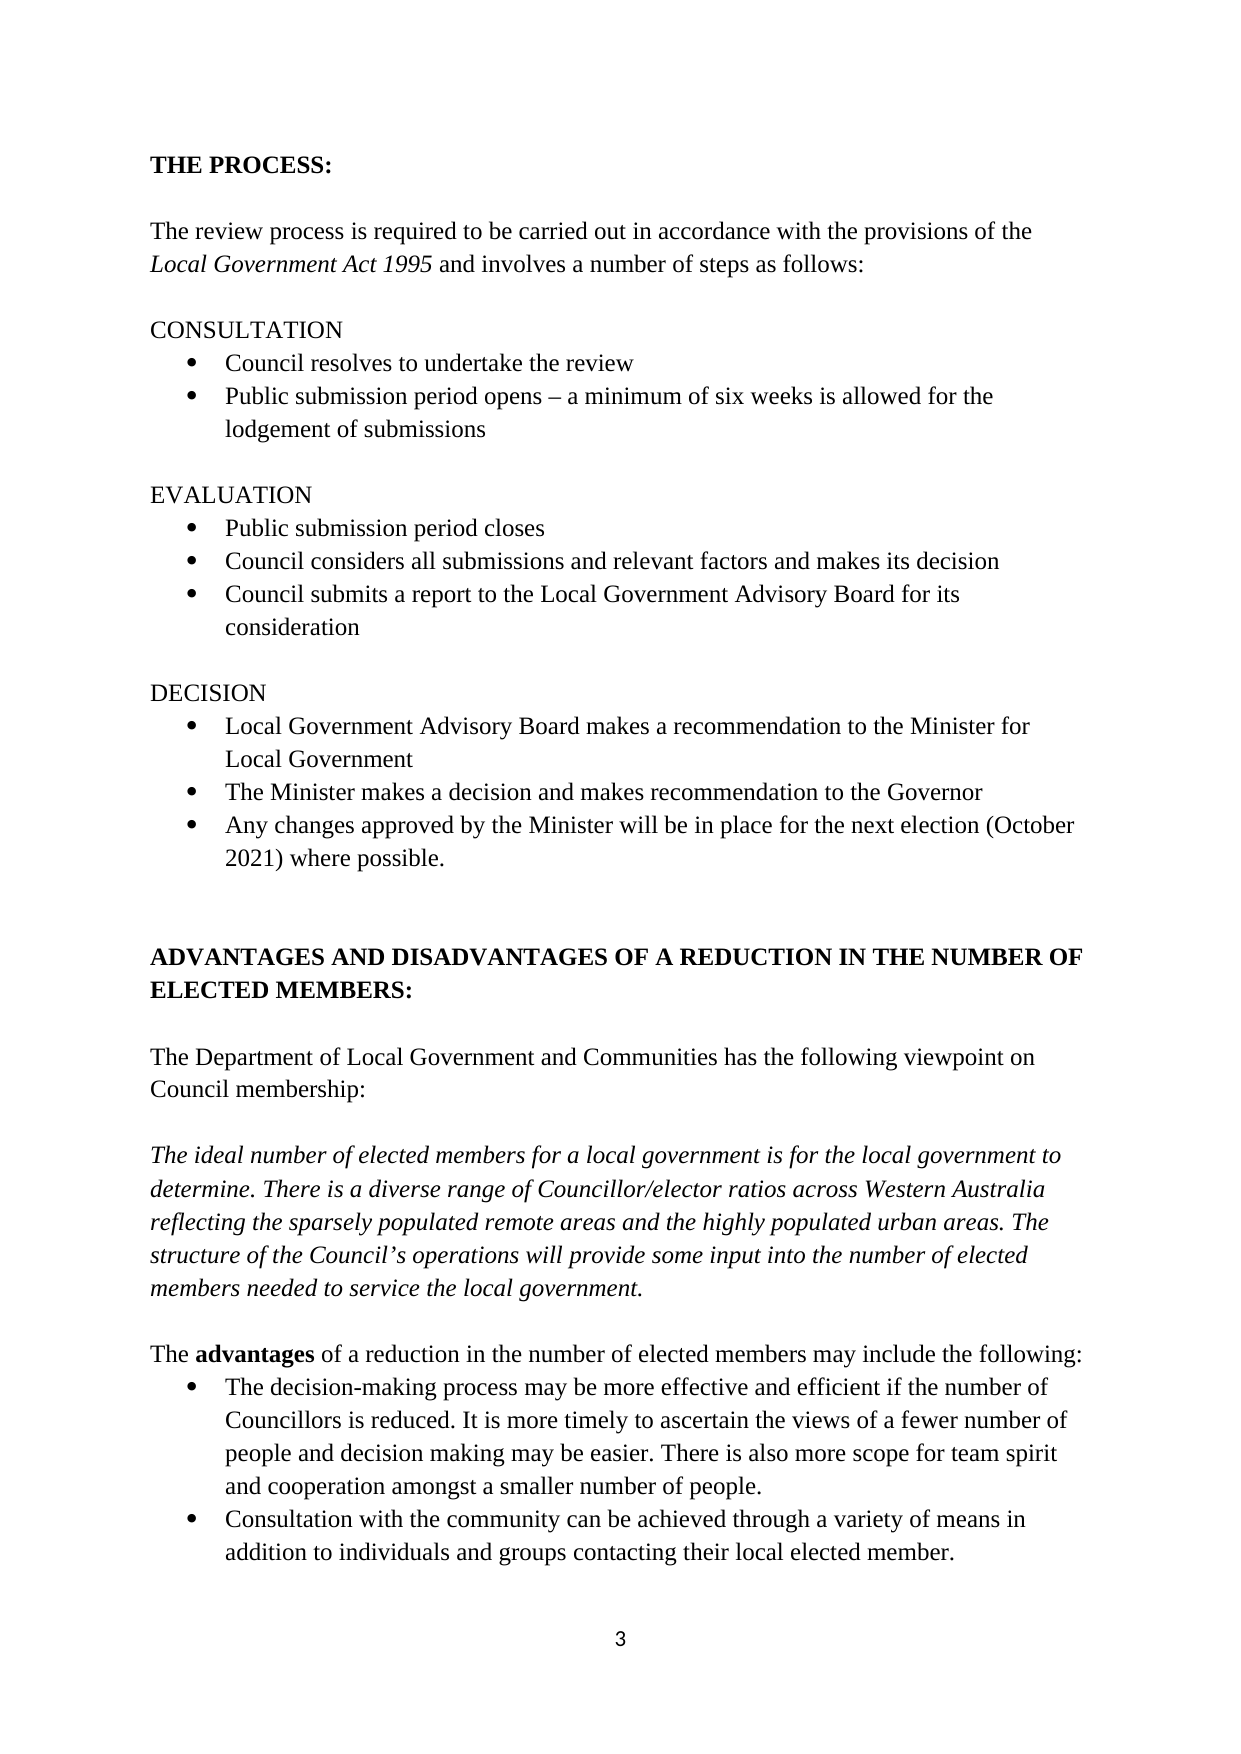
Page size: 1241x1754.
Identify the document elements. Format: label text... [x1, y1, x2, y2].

text CONSULTATION [150, 315, 1090, 344]
text ADVANTAGES AND DISADVANTAGES OF A REDUCTION IN THE NUMBER OF ELECTED MEMBERS: [150, 942, 1090, 1004]
list Local Government Advisory Board makes a recommendation to the Minister for Local Government [187, 711, 1090, 773]
text THE PROCESS: [150, 150, 1090, 179]
list Public submission period closes [187, 513, 1090, 542]
list Council considers all submissions and relevant factors and makes its decision [187, 546, 1090, 575]
text DECISION [150, 678, 1090, 707]
text The review process is required to be carried out in accordance with the provisions of the Local Government Act 1995 and involves a number of steps as follows: [150, 216, 1090, 278]
text EVALUATION [150, 480, 1090, 509]
text The advantages of a reduction in the number of elected members may include the following: [150, 1339, 1090, 1367]
list Any changes approved by the Minister will be in place for the next election (October 2021) where possible. [187, 810, 1090, 872]
list The Minister makes a decision and makes recommendation to the Governor [187, 777, 1090, 806]
list The decision-making process may be more effective and efficient if the number of Councillors is reduced. It is more timely to ascertain the views of a fewer number of people and decision making may be easier. There is also more scope for team spirit and cooperation amongst a smaller number of people. [187, 1372, 1090, 1499]
text The ideal number of elected members for a local government is for the local government to determine. There is a diverse range of Councillor/elector ratios across Western Australia reflecting the sparsely populated remote areas and the highly populated urban areas. The structure of the Council’s operations will provide some input into the number of elected members needed to service the local government. [150, 1141, 1090, 1301]
list Council submits a report to the Local Government Advisory Board for its consideration [187, 579, 1090, 641]
list Consultation with the community can be achieved through a variety of means in addition to individuals and groups contacting their local elected member. [187, 1504, 1090, 1566]
list Council resolves to undertake the review [187, 348, 1090, 377]
text The Department of Local Government and Communities has the following viewpoint on Council membership: [150, 1042, 1090, 1103]
list Public submission period opens – a minimum of six weeks is allowed for the lodgement of submissions [187, 381, 1090, 443]
